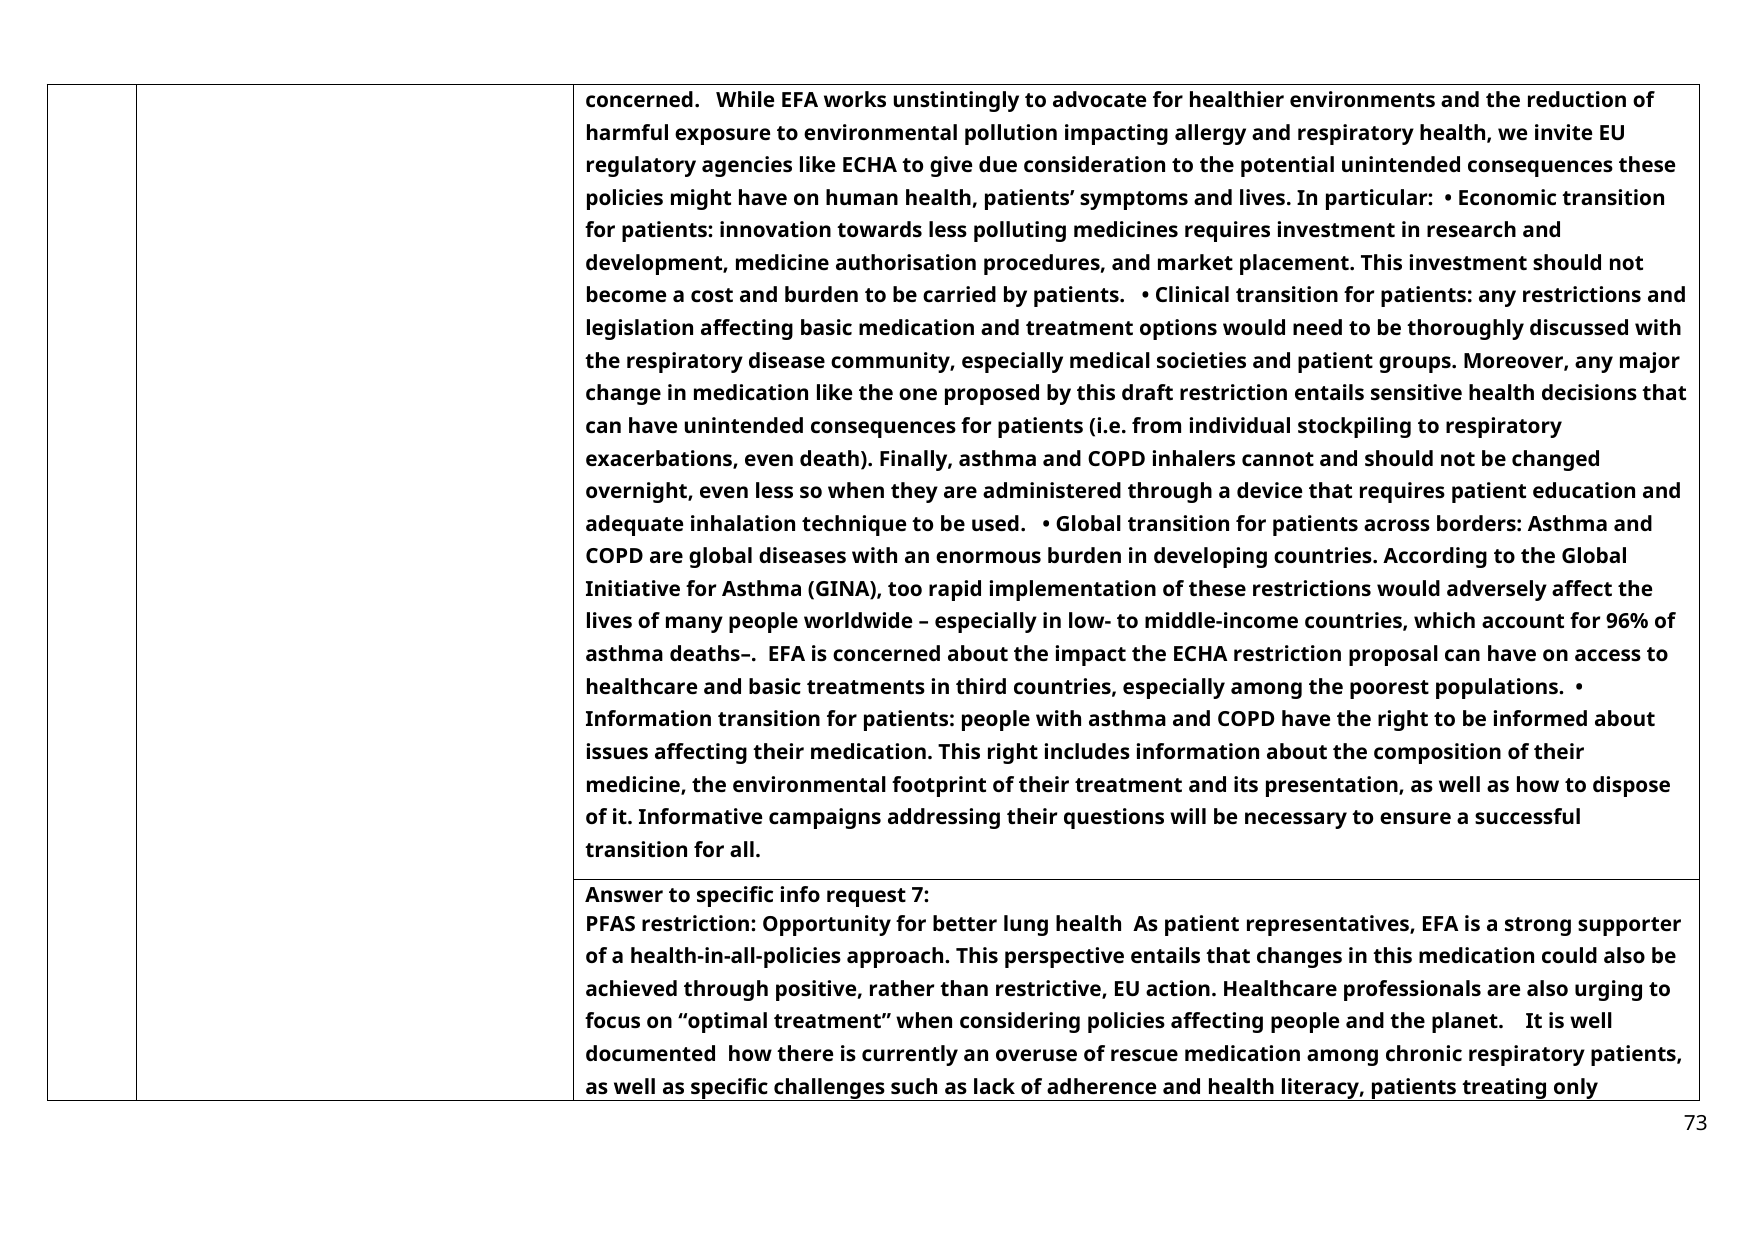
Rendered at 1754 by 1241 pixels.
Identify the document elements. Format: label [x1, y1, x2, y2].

table_cell [574, 85, 1699, 879]
table_cell [574, 880, 1699, 1100]
